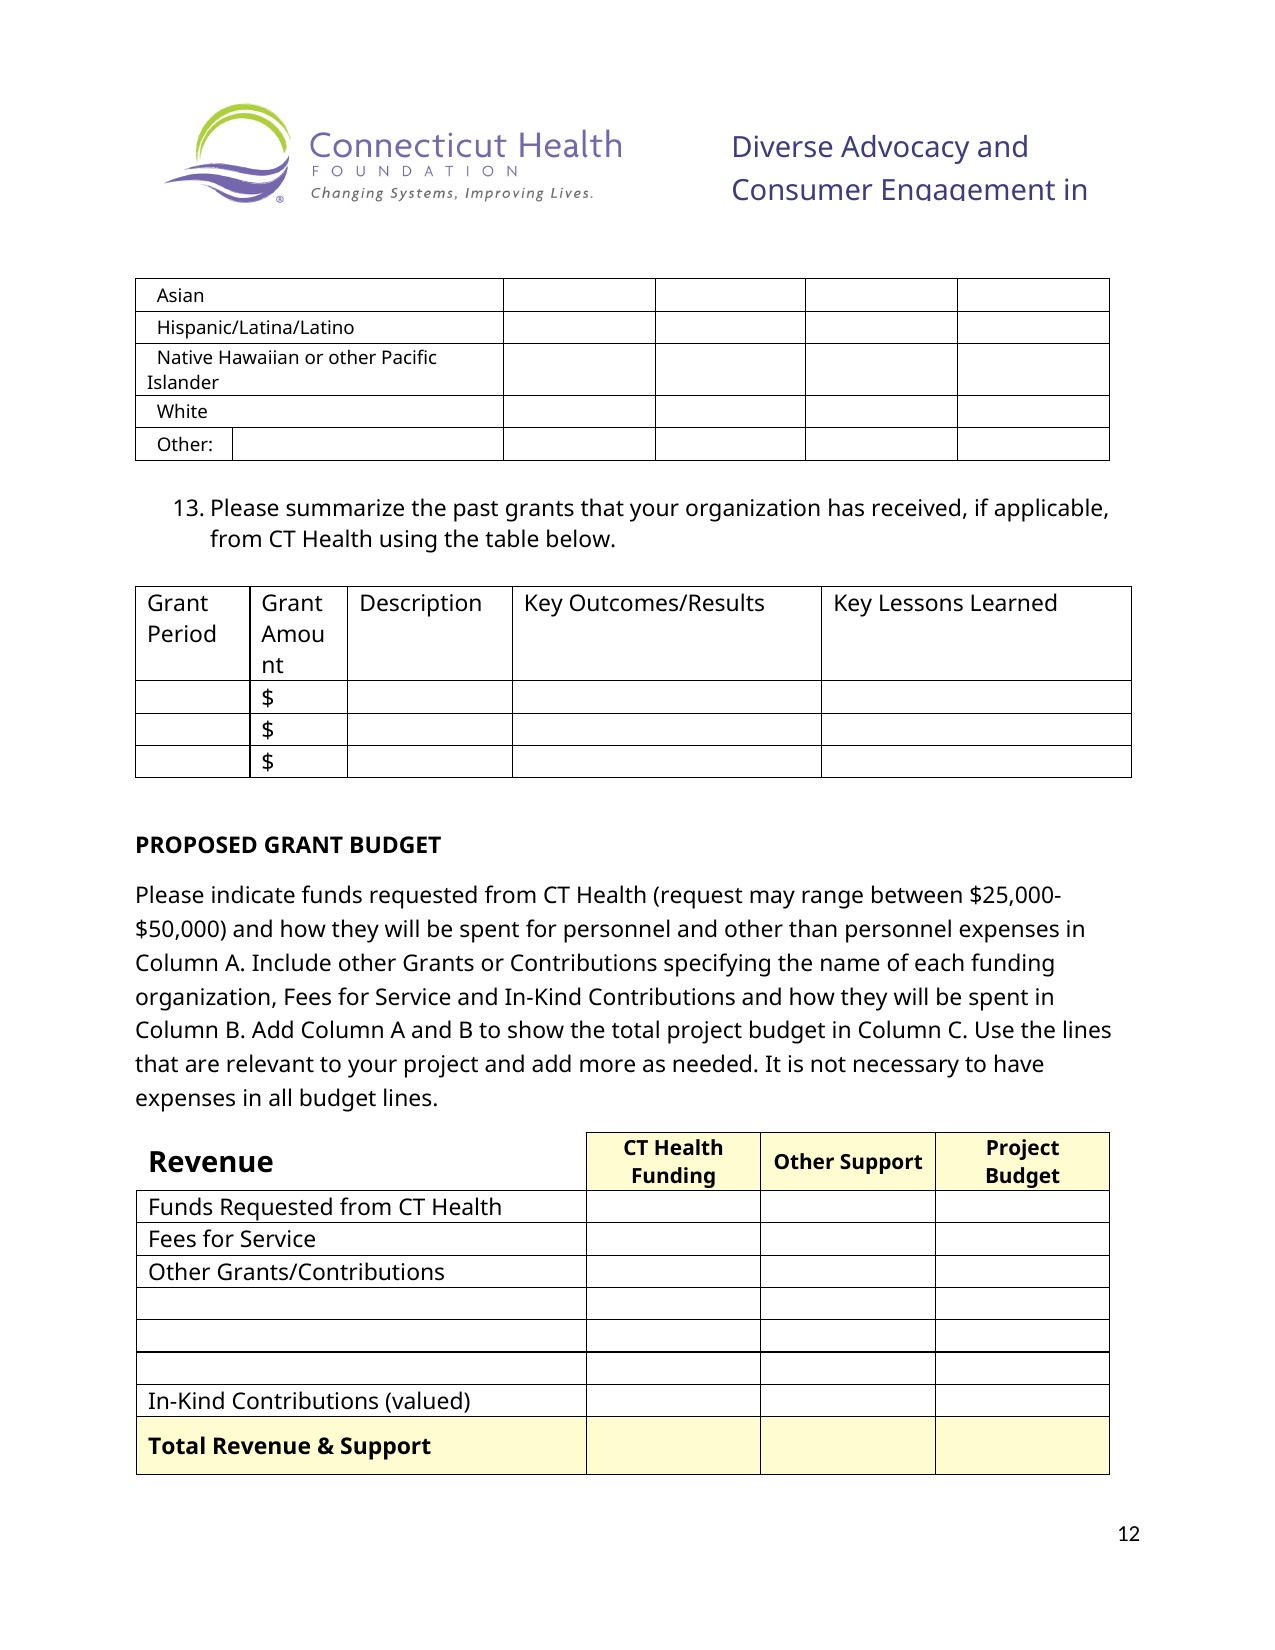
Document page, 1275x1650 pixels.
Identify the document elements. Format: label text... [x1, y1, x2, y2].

table_cell Funds Requested from CT Health [137, 1191, 586, 1222]
table_cell [936, 1353, 1109, 1384]
table_cell [587, 1223, 760, 1254]
table_cell Fees for Service [137, 1223, 586, 1254]
table_cell [656, 279, 805, 311]
table_header Project Budget [936, 1133, 1109, 1190]
table_cell $ [251, 746, 347, 777]
text Please indicate funds requested from CT Health (request may range between $25,000-$50,000) and how they will be spent for personnel and other than personnel expenses in Column A. Include other Grants or Contributions specifying the name of each funding organization, Fees for Service and In-Kind Contributions and how they will be spent in Column B. Add Column A and B to show the total project budget in Column C. Use the lines that are relevant to your project and add more as needed. It is not necessary to have expenses in all budget lines. [135, 879, 1140, 1113]
table_cell [958, 396, 1109, 427]
table_cell [958, 428, 1109, 459]
table_cell [137, 1320, 586, 1351]
table_cell [761, 1353, 935, 1384]
table_cell [587, 1353, 760, 1384]
table_cell [348, 681, 512, 713]
table_cell Other: [136, 428, 232, 459]
table_cell [504, 312, 655, 343]
table_cell [822, 746, 1131, 777]
table_cell [587, 1288, 760, 1319]
table_cell [936, 1256, 1109, 1287]
table_cell Total Revenue & Support [137, 1417, 586, 1474]
text PROPOSED GRANT BUDGET [135, 829, 1140, 860]
table_header Description [348, 587, 512, 680]
table_header Key Lessons Learned [822, 587, 1131, 680]
table_cell [936, 1223, 1109, 1254]
table_cell [761, 1223, 935, 1254]
list Please summarize the past grants that your organization has received, if applicable, from CT Health using the table below. [172, 492, 1140, 554]
table_cell Hispanic/Latina/Latino [136, 312, 503, 343]
table_header CT Health Funding [587, 1133, 760, 1190]
table_cell [822, 714, 1131, 745]
table_cell [348, 714, 512, 745]
table_cell [761, 1417, 935, 1474]
table_cell [137, 1288, 586, 1319]
table_cell In-Kind Contributions (valued) [137, 1385, 586, 1416]
table_header Grant Period [136, 587, 249, 680]
table_cell [504, 428, 655, 459]
table_cell White [136, 396, 503, 427]
table_cell [587, 1417, 760, 1474]
table_cell [806, 428, 957, 459]
table_cell [822, 681, 1131, 713]
table_cell [137, 1353, 586, 1384]
table_cell [761, 1256, 935, 1287]
table_cell [233, 428, 503, 459]
table_header Grant Amount [251, 587, 347, 680]
table_cell [806, 312, 957, 343]
table_cell [936, 1191, 1109, 1222]
table_cell [936, 1320, 1109, 1351]
table_cell [958, 344, 1109, 395]
table_cell [761, 1191, 935, 1222]
table_cell [761, 1385, 935, 1416]
table_cell [504, 344, 655, 395]
table_cell $ [251, 714, 347, 745]
table_cell [504, 279, 655, 311]
table_cell [136, 714, 249, 745]
table_cell [504, 396, 655, 427]
table_cell [761, 1288, 935, 1319]
table_cell Other Grants/Contributions [137, 1256, 586, 1287]
table_cell [587, 1320, 760, 1351]
table_cell [958, 279, 1109, 311]
table_cell [656, 428, 805, 459]
table_cell [656, 396, 805, 427]
table_header Other Support [761, 1133, 935, 1190]
table_cell Asian [136, 279, 503, 311]
table_cell [587, 1191, 760, 1222]
table_cell [136, 681, 249, 713]
table_cell [136, 746, 249, 777]
table_cell [587, 1256, 760, 1287]
table_cell [656, 344, 805, 395]
table_cell [513, 681, 821, 713]
table_cell [761, 1320, 935, 1351]
table_cell [806, 344, 957, 395]
table_cell [936, 1288, 1109, 1319]
table_cell [936, 1417, 1109, 1474]
table_cell Native Hawaiian or other Pacific Islander [136, 344, 503, 395]
table_cell [513, 714, 821, 745]
table_cell [806, 279, 957, 311]
table_header Key Outcomes/Results [513, 587, 821, 680]
picture [135, 75, 650, 232]
table_cell [587, 1385, 760, 1416]
table_cell [936, 1385, 1109, 1416]
table_header Revenue [137, 1132, 586, 1190]
table_cell [348, 746, 512, 777]
table_cell $ [251, 681, 347, 713]
table_cell [513, 746, 821, 777]
table_cell [958, 312, 1109, 343]
table_cell [656, 312, 805, 343]
table_cell [806, 396, 957, 427]
